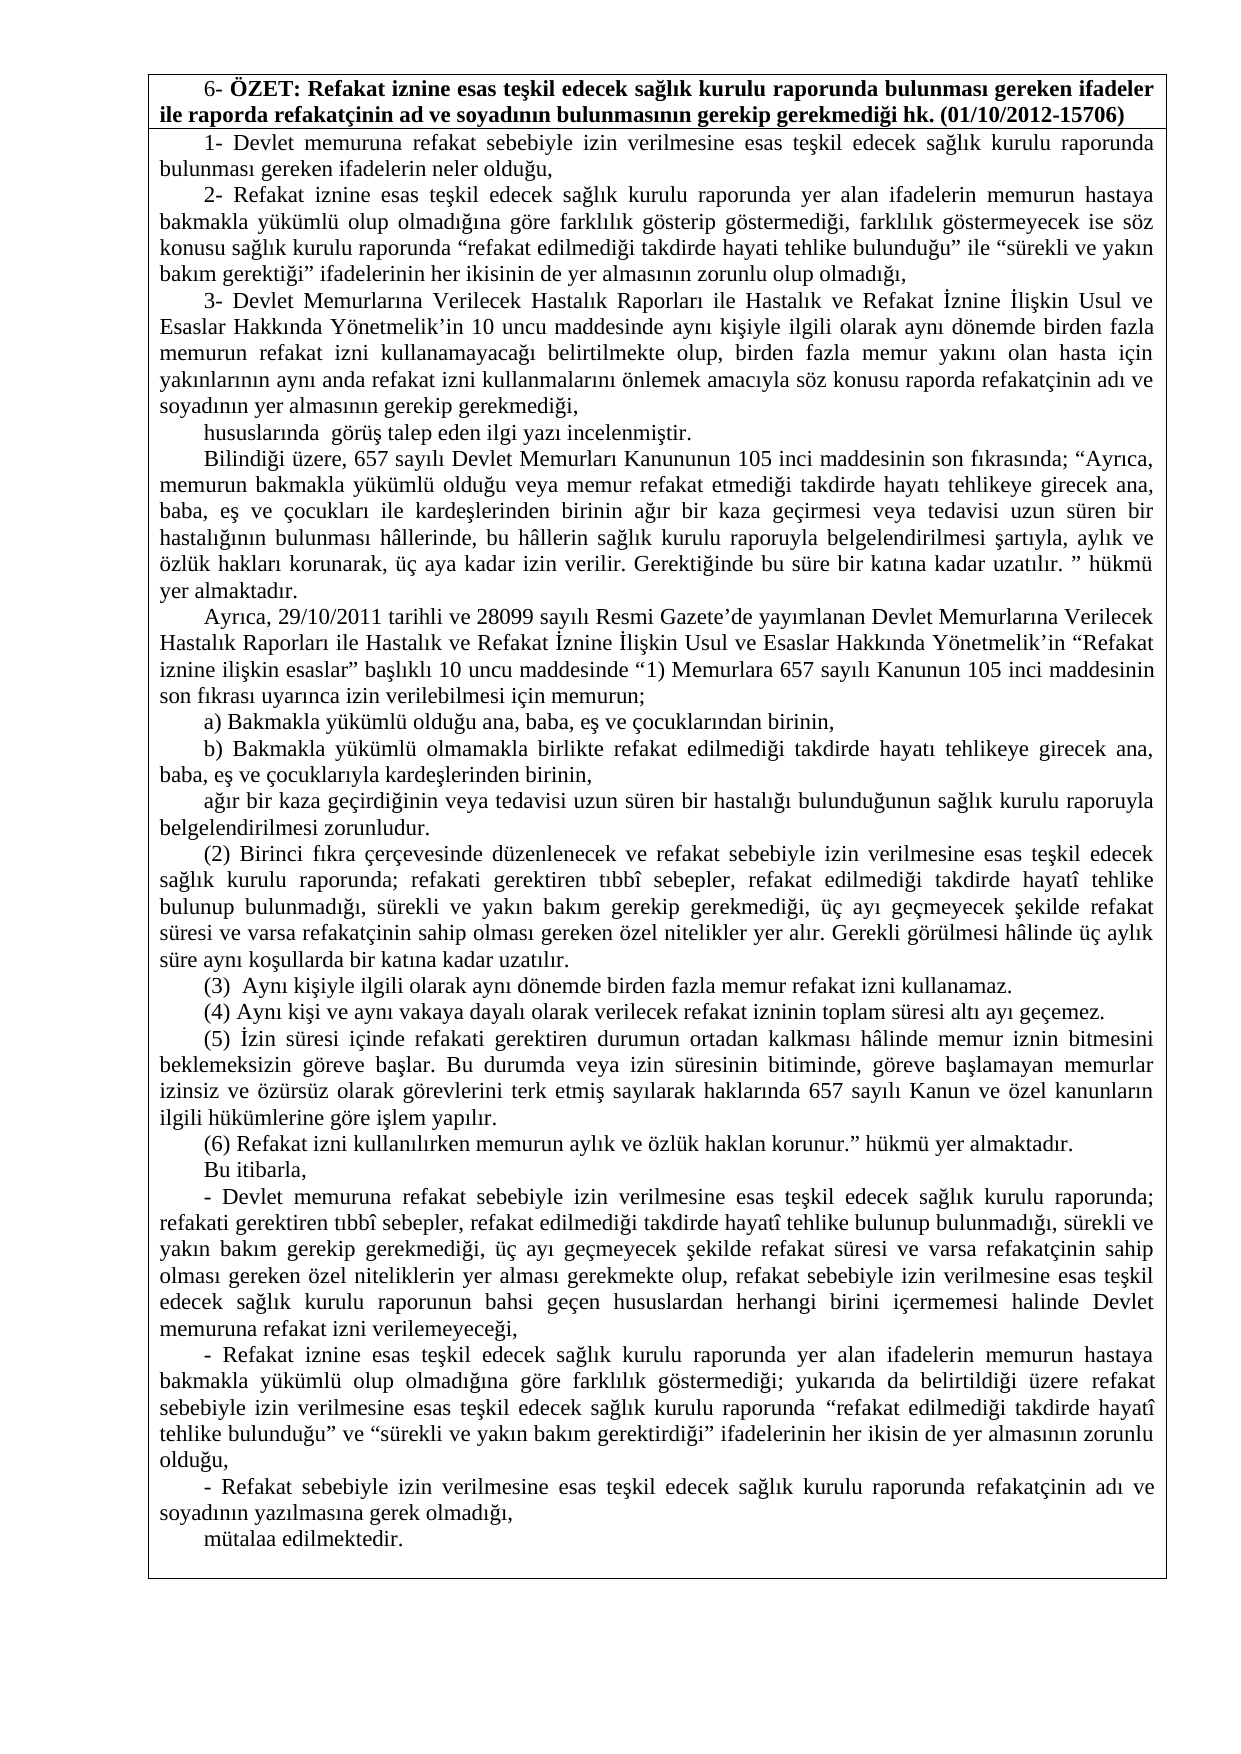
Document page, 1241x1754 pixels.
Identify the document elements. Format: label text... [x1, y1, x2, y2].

table_cell 1- Devlet memuruna refakat sebebiyle izin verilmesine esas teşkil edecek sağlık kurulu raporunda bulunması gereken ifadelerin neler olduğu, 2- Refakat iznine esas teşkil edecek sağlık kurulu raporunda yer alan ifadelerin memurun hastaya bakmakla yükümlü olup olmadığına göre farklılık gösterip göstermediği, farklılık göstermeyecek ise söz konusu sağlık kurulu raporunda “refakat edilmediği takdirde hayati tehlike bulunduğu” ile “sürekli ve yakın bakım gerektiği” ifadelerinin her ikisinin de yer almasının zorunlu olup olmadığı, 3- Devlet Memurlarına Verilecek Hastalık Raporları ile Hastalık ve Refakat İznine İlişkin Usul ve Esaslar Hakkında Yönetmelik’in 10 uncu maddesinde aynı kişiyle ilgili olarak aynı dönemde birden fazla memurun refakat izni kullanamayacağı belirtilmekte olup, birden fazla memur yakını olan hasta için yakınlarının aynı anda refakat izni kullanmalarını önlemek amacıyla söz konusu raporda refakatçinin adı ve soyadının yer almasının gerekip gerekmediği, hususlarında görüş talep eden ilgi yazı incelenmiştir. Bilindiği üzere, 657 sayılı Devlet Memurları Kanununun 105 inci maddesinin son fıkrasında; “Ayrıca, memurun bakmakla yükümlü olduğu veya memur refakat etmediği takdirde hayatı tehlikeye girecek ana, baba, eş ve çocukları ile kardeşlerinden birinin ağır bir kaza geçirmesi veya tedavisi uzun süren bir hastalığının bulunması hâllerinde, bu hâllerin sağlık kurulu raporuyla belgelendirilmesi şartıyla, aylık ve özlük hakları korunarak, üç aya kadar izin verilir. Gerektiğinde bu süre bir katına kadar uzatılır. ” hükmü yer almaktadır. Ayrıca, 29/10/2011 tarihli ve 28099 sayılı Resmi Gazete’de yayımlanan Devlet Memurlarına Verilecek Hastalık Raporları ile Hastalık ve Refakat İznine İlişkin Usul ve Esaslar Hakkında Yönetmelik’in “Refakat iznine ilişkin esaslar” başlıklı 10 uncu maddesinde “1) Memurlara 657 sayılı Kanunun 105 inci maddesinin son fıkrası uyarınca izin verilebilmesi için memurun; a) Bakmakla yükümlü olduğu ana, baba, eş ve çocuklarından birinin, b) Bakmakla yükümlü olmamakla birlikte refakat edilmediği takdirde hayatı tehlikeye girecek ana, baba, eş ve çocuklarıyla kardeşlerinden birinin, ağır bir kaza geçirdiğinin veya tedavisi uzun süren bir hastalığı bulunduğunun sağlık kurulu raporuyla belgelendirilmesi zorunludur. (2) Birinci fıkra çerçevesinde düzenlenecek ve refakat sebebiyle izin verilmesine esas teşkil edecek sağlık kurulu raporunda; refakati gerektiren tıbbî sebepler, refakat edilmediği takdirde hayatî tehlike bulunup bulunmadığı, sürekli ve yakın bakım gerekip gerekmediği, üç ayı geçmeyecek şekilde refakat süresi ve varsa refakatçinin sahip olması gereken özel nitelikler yer alır. Gerekli görülmesi hâlinde üç aylık süre aynı koşullarda bir katına kadar uzatılır. (3) Aynı kişiyle ilgili olarak aynı dönemde birden fazla memur refakat izni kullanamaz. (4) Aynı kişi ve aynı vakaya dayalı olarak verilecek refakat izninin toplam süresi altı ayı geçemez. (5) İzin süresi içinde refakati gerektiren durumun ortadan kalkması hâlinde memur iznin bitmesini beklemeksizin göreve başlar. Bu durumda veya izin süresinin bitiminde, göreve başlamayan memurlar izinsiz ve özürsüz olarak görevlerini terk etmiş sayılarak haklarında 657 sayılı Kanun ve özel kanunların ilgili hükümlerine göre işlem yapılır. (6) Refakat izni kullanılırken memurun aylık ve özlük haklan korunur.” hükmü yer almaktadır. Bu itibarla, - Devlet memuruna refakat sebebiyle izin verilmesine esas teşkil edecek sağlık kurulu raporunda; refakati gerektiren tıbbî sebepler, refakat edilmediği takdirde hayatî tehlike bulunup bulunmadığı, sürekli ve yakın bakım gerekip gerekmediği, üç ayı geçmeyecek şekilde refakat süresi ve varsa refakatçinin sahip olması gereken özel niteliklerin yer alması gerekmekte olup, refakat sebebiyle izin verilmesine esas teşkil edecek sağlık kurulu raporunun bahsi geçen hususlardan herhangi birini içermemesi halinde Devlet memuruna refakat izni verilemeyeceği, - Refakat iznine esas teşkil edecek sağlık kurulu raporunda yer alan ifadelerin memurun hastaya bakmakla yükümlü olup olmadığına göre farklılık göstermediği; yukarıda da belirtildiği üzere refakat sebebiyle izin verilmesine esas teşkil edecek sağlık kurulu raporunda “refakat edilmediği takdirde hayatî tehlike bulunduğu” ve “sürekli ve yakın bakım gerektirdiği” ifadelerinin her ikisin de yer almasının zorunlu olduğu, - Refakat sebebiyle izin verilmesine esas teşkil edecek sağlık kurulu raporunda refakatçinin adı ve soyadının yazılmasına gerek olmadığı, mütalaa edilmektedir. [149, 129, 1166, 1578]
table_header 6- ÖZET: Refakat iznine esas teşkil edecek sağlık kurulu raporunda bulunması gereken ifadeler ile raporda refakatçinin ad ve soyadının bulunmasının gerekip gerekmediği hk. (01/10/2012-15706) [149, 75, 1166, 128]
